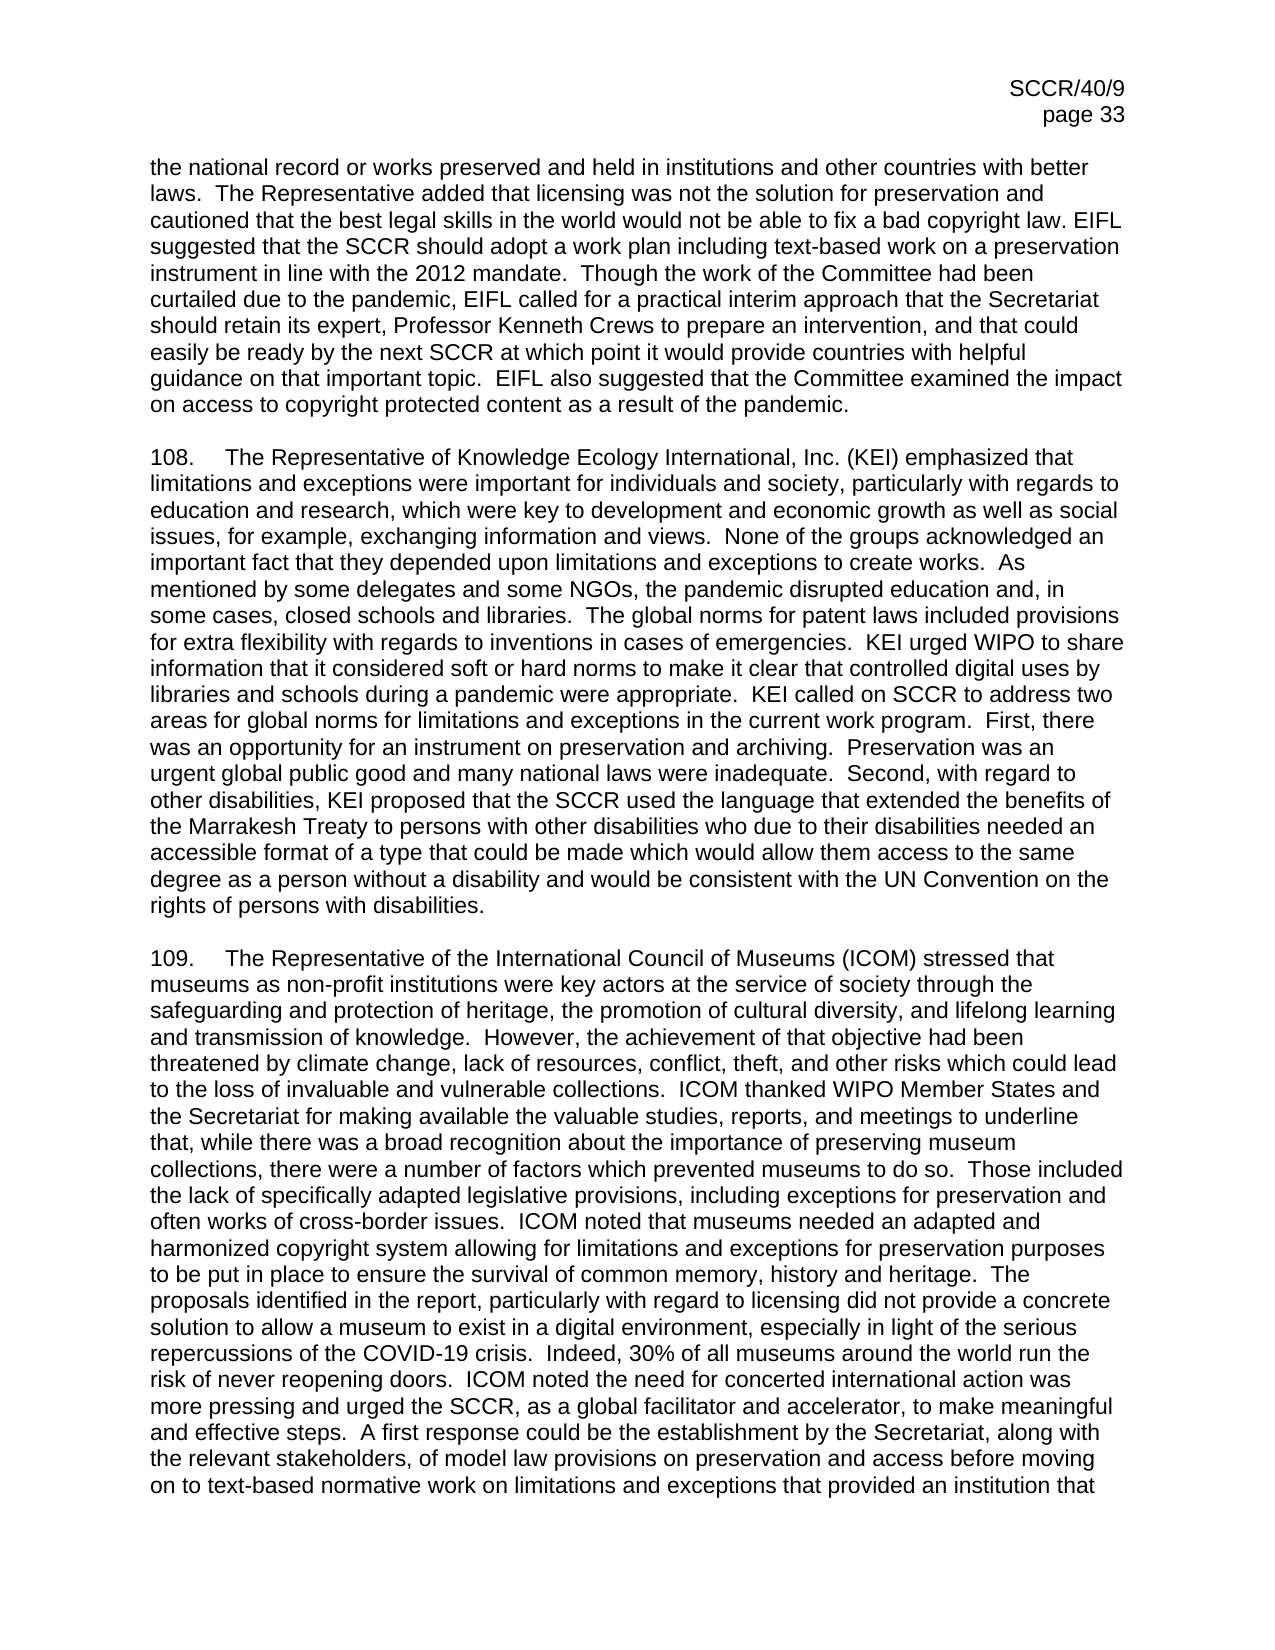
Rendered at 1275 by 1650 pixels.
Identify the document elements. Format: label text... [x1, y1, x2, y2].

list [150, 154, 1125, 418]
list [150, 945, 1125, 1498]
list The Representative of Knowledge Ecology International, Inc. (KEI) emphasized that limitations and exceptions were important for individuals and society, particularly with regards to education and research, which were key to development and economic growth as well as social issues, for example, exchanging information and views. None of the groups acknowledged an important fact that they depended upon limitations and exceptions to create works. As mentioned by some delegates and some NGOs, the pandemic disrupted education and, in some cases, closed schools and libraries. The global norms for patent laws included provisions for extra flexibility with regards to inventions in cases of emergencies. KEI urged WIPO to share information that it considered soft or hard norms to make it clear that controlled digital uses by libraries and schools during a pandemic were appropriate. KEI called on SCCR to address two areas for global norms for limitations and exceptions in the current work program. First, there was an opportunity for an instrument on preservation and archiving. Preservation was an urgent global public good and many national laws were inadequate. Second, with regard to other disabilities, KEI proposed that the SCCR used the language that extended the benefits of the Marrakesh Treaty to persons with other disabilities who due to their disabilities needed an accessible format of a type that could be made which would allow them access to the same degree as a person without a disability and would be consistent with the UN Convention on the rights of persons with disabilities. [150, 444, 1125, 918]
